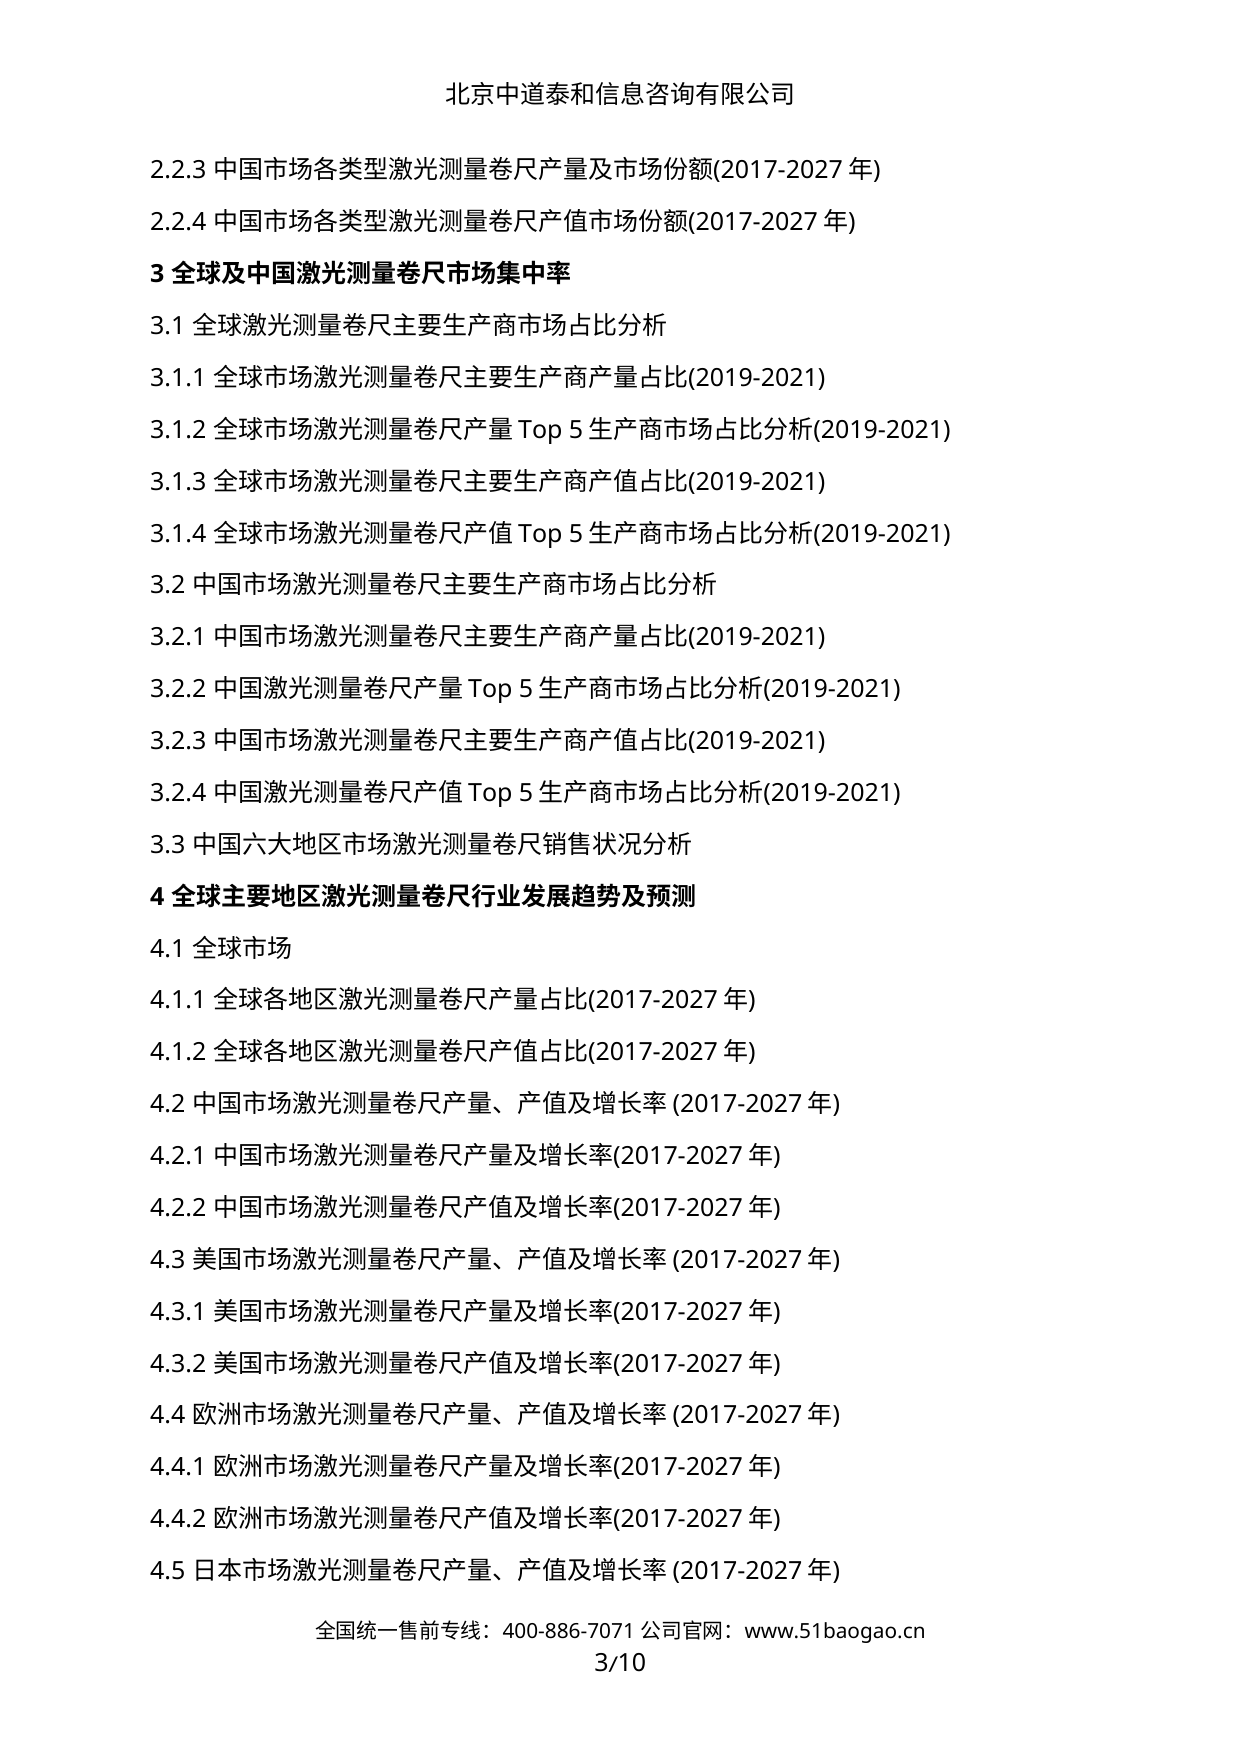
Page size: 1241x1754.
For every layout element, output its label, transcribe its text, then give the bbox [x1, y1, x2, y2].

text 3.1 全球激光测量卷尺主要生产商市场占比分析 [150, 306, 1090, 342]
text 4.2 中国市场激光测量卷尺产量、产值及增长率 (2017-2027年) [150, 1084, 1090, 1120]
text 4.3.2 美国市场激光测量卷尺产值及增长率(2017-2027年) [150, 1343, 1090, 1379]
text 4.3 美国市场激光测量卷尺产量、产值及增长率 (2017-2027年) [150, 1239, 1090, 1276]
text 4.4 欧洲市场激光测量卷尺产量、产值及增长率 (2017-2027年) [150, 1395, 1090, 1431]
text 3.3 中国六大地区市场激光测量卷尺销售状况分析 [150, 824, 1090, 861]
text 3.2.2 中国激光测量卷尺产量Top 5生产商市场占比分析(2019-2021) [150, 669, 1090, 705]
text 3.2 中国市场激光测量卷尺主要生产商市场占比分析 [150, 565, 1090, 601]
text 2.2.4 中国市场各类型激光测量卷尺产值市场份额(2017-2027年) [150, 202, 1090, 238]
text 3.2.1 中国市场激光测量卷尺主要生产商产量占比(2019-2021) [150, 617, 1090, 653]
text 4.2.1 中国市场激光测量卷尺产量及增长率(2017-2027年) [150, 1136, 1090, 1172]
text 4.4.1 欧洲市场激光测量卷尺产量及增长率(2017-2027年) [150, 1447, 1090, 1483]
text 3.2.3 中国市场激光测量卷尺主要生产商产值占比(2019-2021) [150, 721, 1090, 757]
text 4.2.2 中国市场激光测量卷尺产值及增长率(2017-2027年) [150, 1187, 1090, 1224]
text 3.1.1 全球市场激光测量卷尺主要生产商产量占比(2019-2021) [150, 357, 1090, 394]
text 4.1.2 全球各地区激光测量卷尺产值占比(2017-2027年) [150, 1032, 1090, 1068]
text 4.1.1 全球各地区激光测量卷尺产量占比(2017-2027年) [150, 980, 1090, 1016]
text 3.2.4 中国激光测量卷尺产值Top 5生产商市场占比分析(2019-2021) [150, 772, 1090, 809]
text 3.1.2 全球市场激光测量卷尺产量Top 5生产商市场占比分析(2019-2021) [150, 409, 1090, 446]
text 4.5 日本市场激光测量卷尺产量、产值及增长率 (2017-2027年) [150, 1551, 1090, 1587]
text 4 全球主要地区激光测量卷尺行业发展趋势及预测 [150, 876, 1090, 912]
text 4.3.1 美国市场激光测量卷尺产量及增长率(2017-2027年) [150, 1291, 1090, 1327]
text 3 全球及中国激光测量卷尺市场集中率 [150, 254, 1090, 290]
text 2.2.3 中国市场各类型激光测量卷尺产量及市场份额(2017-2027年) [150, 150, 1090, 186]
text 3.1.3 全球市场激光测量卷尺主要生产商产值占比(2019-2021) [150, 461, 1090, 497]
text 4.1 全球市场 [150, 928, 1090, 964]
text 3.1.4 全球市场激光测量卷尺产值Top 5生产商市场占比分析(2019-2021) [150, 513, 1090, 549]
text 4.4.2 欧洲市场激光测量卷尺产值及增长率(2017-2027年) [150, 1499, 1090, 1535]
